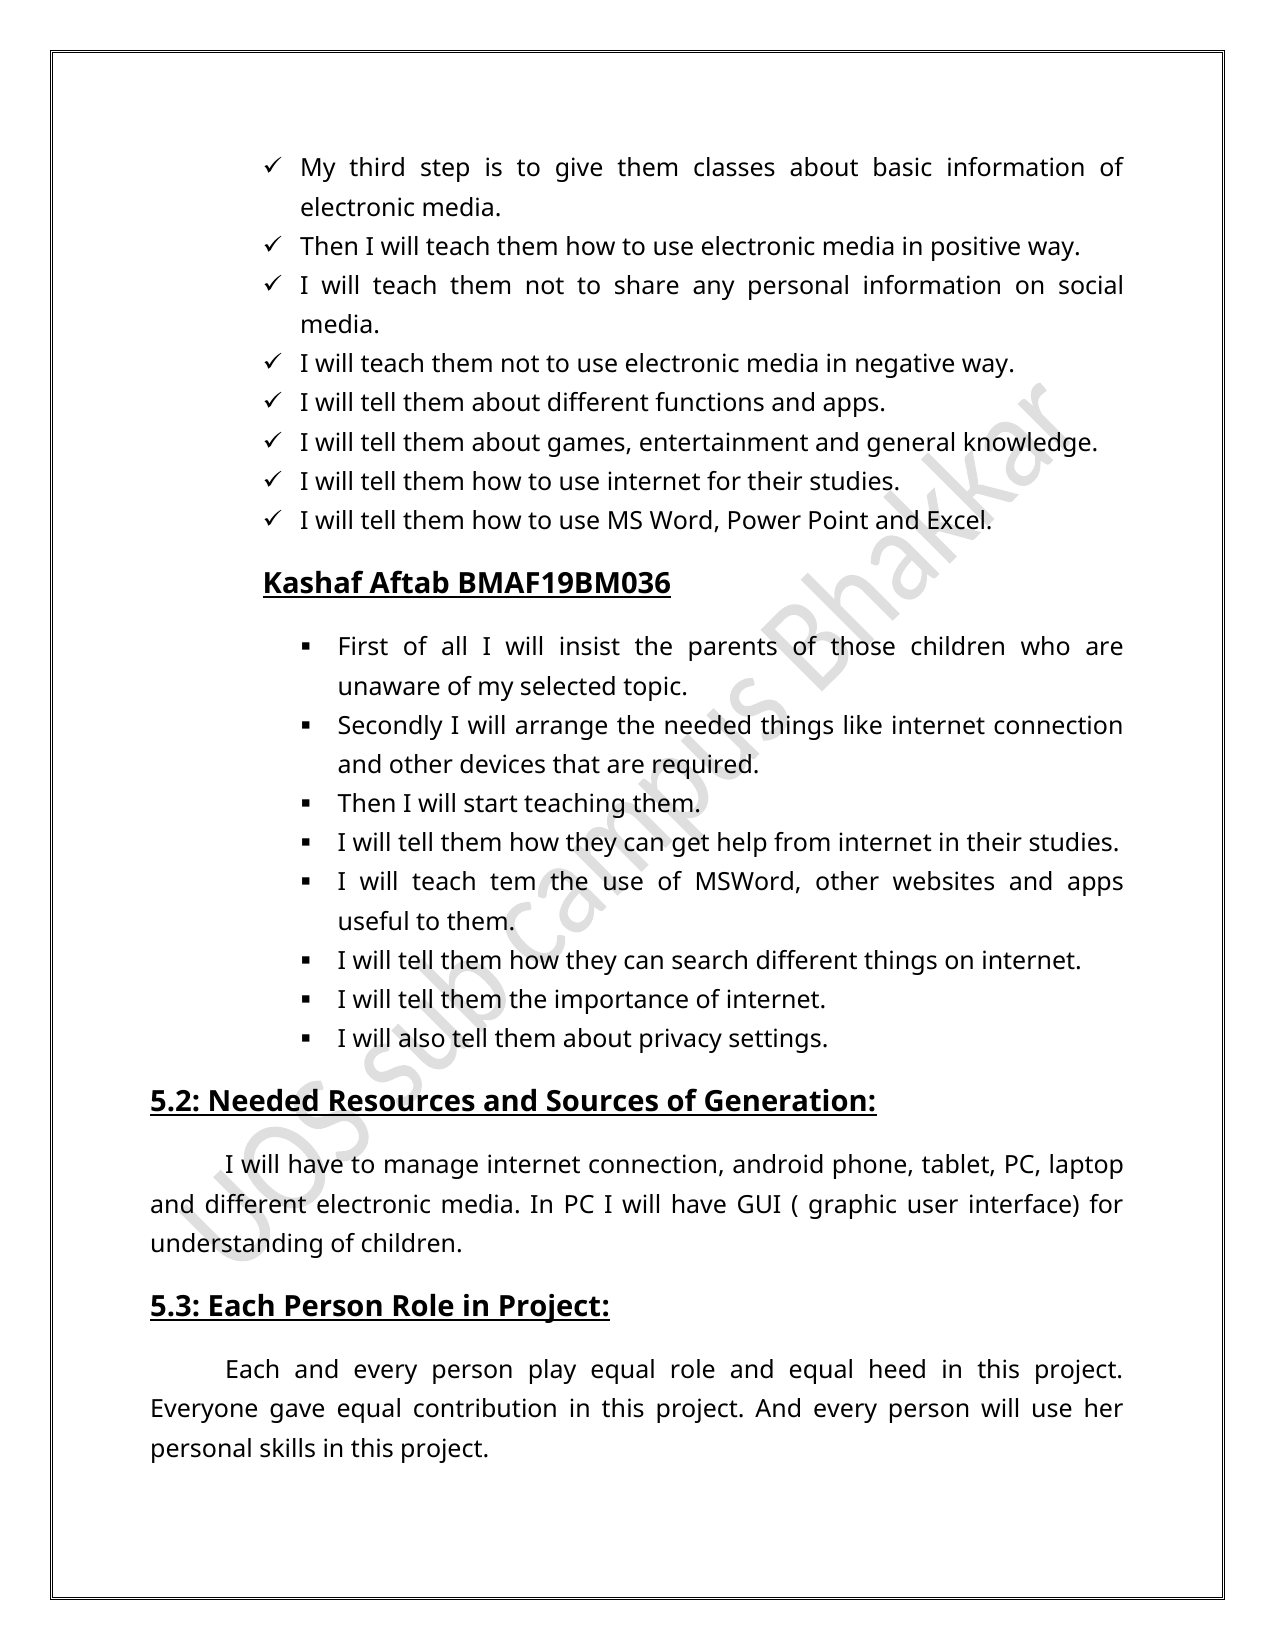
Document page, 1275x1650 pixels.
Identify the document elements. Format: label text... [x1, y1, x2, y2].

list Then I will teach them how to use electronic media in positive way. [262, 228, 1125, 262]
list I will teach them not to use electronic media in negative way. [262, 346, 1125, 380]
list My third step is to give them classes about basic information of electronic media. [262, 150, 1125, 223]
list Secondly I will arrange the needed things like internet connection and other devices that are required. [300, 707, 1125, 781]
list Then I will start teaching them. [300, 786, 1125, 820]
list I will also tell them about privacy settings. [300, 1021, 1125, 1055]
text 5.3: Each Person Role in Project: [150, 1285, 1125, 1325]
list I will teach tem the use of MSWord, other websites and apps useful to them. [300, 864, 1125, 937]
text Kashaf Aftab BMAF19BM036 [262, 562, 1125, 602]
list I will tell them how they can get help from internet in their studies. [300, 825, 1125, 859]
list I will teach them not to share any personal information on social media. [262, 267, 1125, 341]
list I will tell them about different functions and apps. [262, 385, 1125, 419]
list I will tell them how to use MS Word, Power Point and Excel. [262, 502, 1125, 537]
list I will tell them how to use internet for their studies. [262, 463, 1125, 497]
list First of all I will insist the parents of those children who are unaware of my selected topic. [300, 629, 1125, 702]
text I will have to manage internet connection, android phone, tablet, PC, laptop and different electronic media. In PC I will have GUI ( graphic user interface) for understanding of children. [150, 1147, 1125, 1259]
list I will tell them how they can search different things on internet. [300, 942, 1125, 976]
text 5.2: Needed Resources and Sources of Generation: [150, 1081, 1125, 1120]
list I will tell them about games, entertainment and general knowledge. [262, 424, 1125, 458]
text Each and every person play equal role and equal heed in this project. Everyone gave equal contribution in this project. And every person will use her personal skills in this project. [150, 1352, 1125, 1464]
list I will tell them the importance of internet. [300, 981, 1125, 1016]
